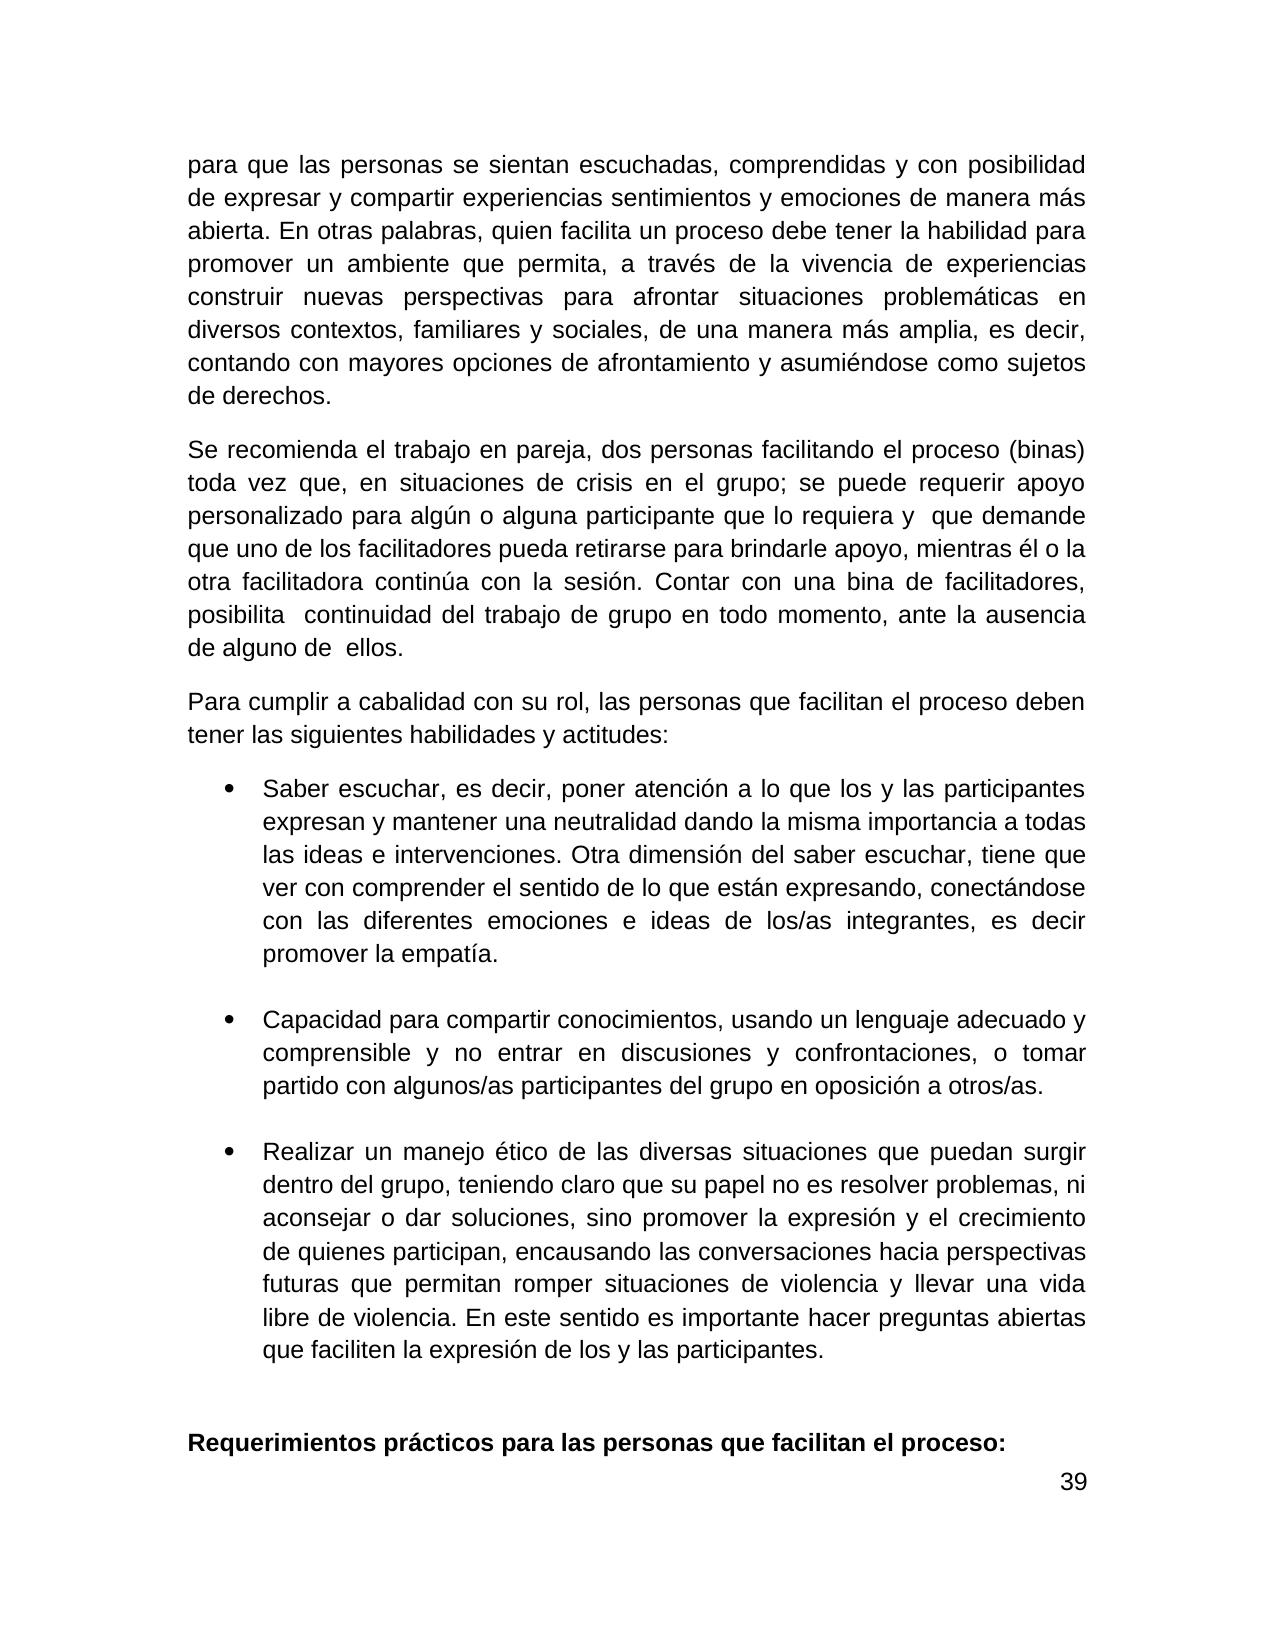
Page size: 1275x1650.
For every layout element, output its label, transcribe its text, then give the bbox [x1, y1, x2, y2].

text Se recomienda el trabajo en pareja, dos personas facilitando el proceso (binas) toda vez que, en situaciones de crisis en el grupo; se puede requerir apoyo personalizado para algún o alguna participante que lo requiera y que demande que uno de los facilitadores pueda retirarse para brindarle apoyo, mientras él o la otra facilitadora continúa con la sesión. Contar con una bina de facilitadores, posibilita continuidad del trabajo de grupo en todo momento, ante la ausencia de alguno de ellos. [187, 435, 1087, 662]
text Requerimientos prácticos para las personas que facilitan el proceso: [187, 1428, 1087, 1457]
list Saber escuchar, es decir, poner atención a lo que los y las participantes expresan y mantener una neutralidad dando la misma importancia a todas las ideas e intervenciones. Otra dimensión del saber escuchar, tiene que ver con comprender el sentido de lo que están expresando, conectándose con las diferentes emociones e ideas de los/as integrantes, es decir promover la empatía. [225, 774, 1087, 968]
text Para cumplir a cabalidad con su rol, las personas que facilitan el proceso deben tener las siguientes habilidades y actitudes: [187, 687, 1087, 749]
list Realizar un manejo ético de las diversas situaciones que puedan surgir dentro del grupo, teniendo claro que su papel no es resolver problemas, ni aconsejar o dar soluciones, sino promover la expresión y el crecimiento de quienes participan, encausando las conversaciones hacia perspectivas futuras que permitan romper situaciones de violencia y llevar una vida libre de violencia. En este sentido es importante hacer preguntas abiertas que faciliten la expresión de los y las participantes. [225, 1137, 1087, 1364]
list Capacidad para compartir conocimientos, usando un lenguaje adecuado y comprensible y no entrar en discusiones y confrontaciones, o tomar partido con algunos/as participantes del grupo en oposición a otros/as. [225, 1005, 1087, 1100]
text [187, 150, 1087, 410]
